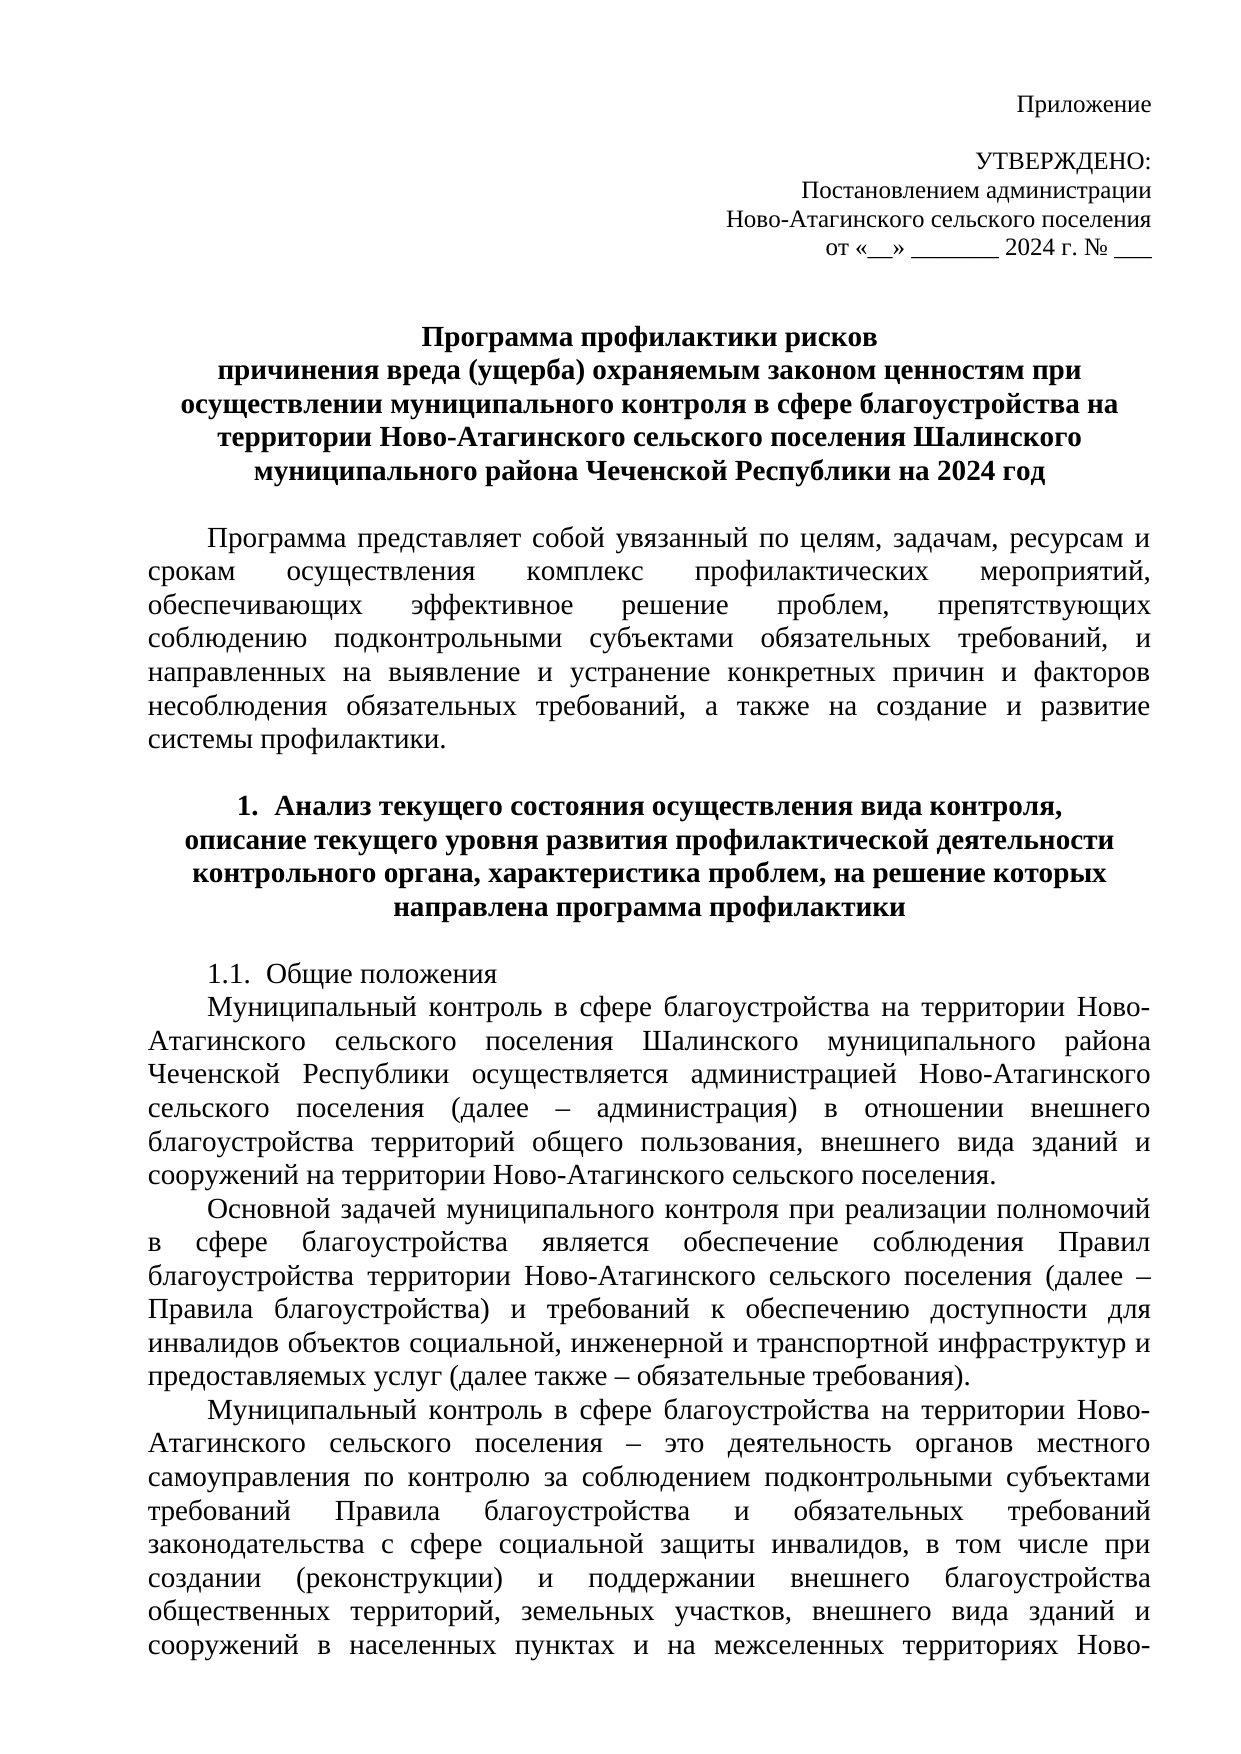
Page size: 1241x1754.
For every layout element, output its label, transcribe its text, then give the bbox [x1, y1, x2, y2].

text Постановлением администрации [148, 175, 1152, 204]
list Анализ текущего состояния осуществления вида контроля, [148, 788, 1152, 822]
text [148, 1392, 1152, 1660]
text Основной задачей муниципального контроля при реализации полномочий в сфере благоустройства является обеспечение соблюдения Правил благоустройства территории Ново-Атагинского сельского поселения (далее – Правила благоустройства) и требований к обеспечению доступности для инвалидов объектов социальной, инженерной и транспортной инфраструктур и предоставляемых услуг (далее также – обязательные требования). [148, 1191, 1152, 1392]
text Приложение [148, 89, 1152, 117]
text от «__» _______ 2024 г. № ___ [148, 232, 1152, 261]
text Программа представляет собой увязанный по целям, задачам, ресурсам и срокам осуществления комплекс профилактических мероприятий, обеспечивающих эффективное решение проблем, препятствующих соблюдению подконтрольными субъектами обязательных требований, и направленных на выявление и устранение конкретных причин и факторов несоблюдения обязательных требований, а также на создание и развитие системы профилактики. [148, 520, 1152, 755]
list Общие положения [148, 956, 1152, 989]
text УТВЕРЖДЕНО: [148, 146, 1152, 175]
text Ново-Атагинского сельского поселения [148, 204, 1152, 232]
text Программа профилактики рисков [148, 319, 1152, 352]
text Муниципальный контроль в сфере благоустройства на территории Ново-Атагинского сельского поселения Шалинского муниципального района Чеченской Республики осуществляется администрацией Ново-Атагинского сельского поселения (далее – администрация) в отношении внешнего благоустройства территорий общего пользования, внешнего вида зданий и сооружений на территории Ново-Атагинского сельского поселения. [148, 989, 1152, 1191]
text причинения вреда (ущерба) охраняемым законом ценностям при осуществлении муниципального контроля в сфере благоустройства на территории Ново-Атагинского сельского поселения Шалинского муниципального района Чеченской Республики на 2024 год [148, 352, 1152, 486]
text описание текущего уровня развития профилактической деятельности контрольного органа, характеристика проблем, на решение которых направлена программа профилактики [148, 822, 1152, 922]
